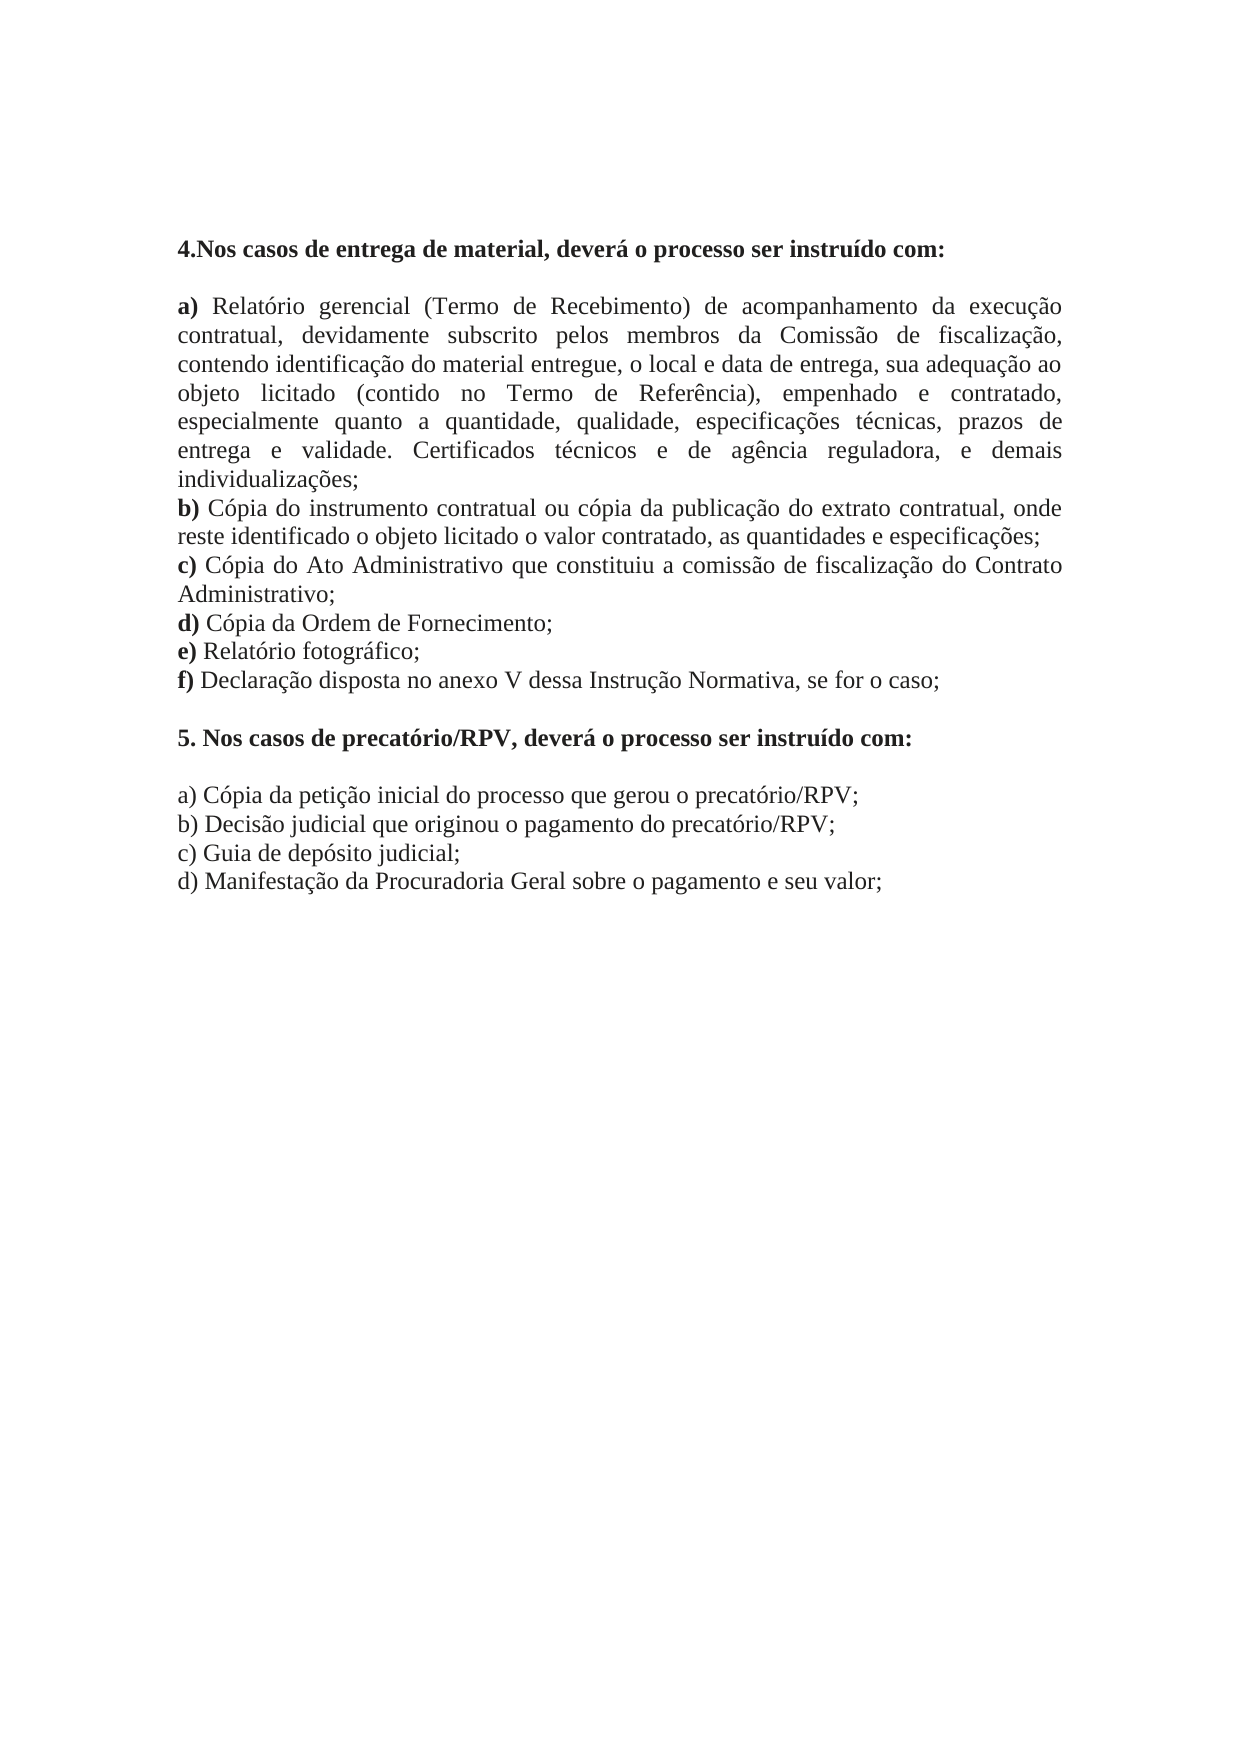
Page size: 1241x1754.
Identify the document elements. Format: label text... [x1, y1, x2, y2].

text a) Cópia da petição inicial do processo que gerou o precatório/RPV; [177, 780, 1063, 809]
text 4.Nos casos de entrega de material, deverá o processo ser instruído com: [177, 234, 1063, 263]
text d) Cópia da Ordem de Fornecimento; [177, 608, 1063, 636]
text f) Declaração disposta no anexo V dessa Instrução Normativa, se for o caso; [177, 665, 1063, 694]
text 5. Nos casos de precatório/RPV, deverá o processo ser instruído com: [177, 723, 1063, 751]
text e) Relatório fotográfico; [177, 636, 1063, 665]
text a) Relatório gerencial (Termo de Recebimento) de acompanhamento da execução contratual, devidamente subscrito pelos membros da Comissão de fiscalização, contendo identificação do material entregue, o local e data de entrega, sua adequação ao objeto licitado (contido no Termo de Referência), empenhado e contratado, especialmente quanto a quantidade, qualidade, especificações técnicas, prazos de entrega e validade. Certificados técnicos e de agência reguladora, e demais individualizações; [177, 291, 1063, 493]
text c) Guia de depósito judicial; [177, 838, 1063, 866]
text c) Cópia do Ato Administrativo que constituiu a comissão de fiscalização do Contrato Administrativo; [177, 550, 1063, 608]
text b) Decisão judicial que originou o pagamento do precatório/RPV; [177, 809, 1063, 838]
text b) Cópia do instrumento contratual ou cópia da publicação do extrato contratual, onde reste identificado o objeto licitado o valor contratado, as quantidades e especificações; [177, 493, 1063, 550]
text d) Manifestação da Procuradoria Geral sobre o pagamento e seu valor; [177, 866, 1063, 895]
